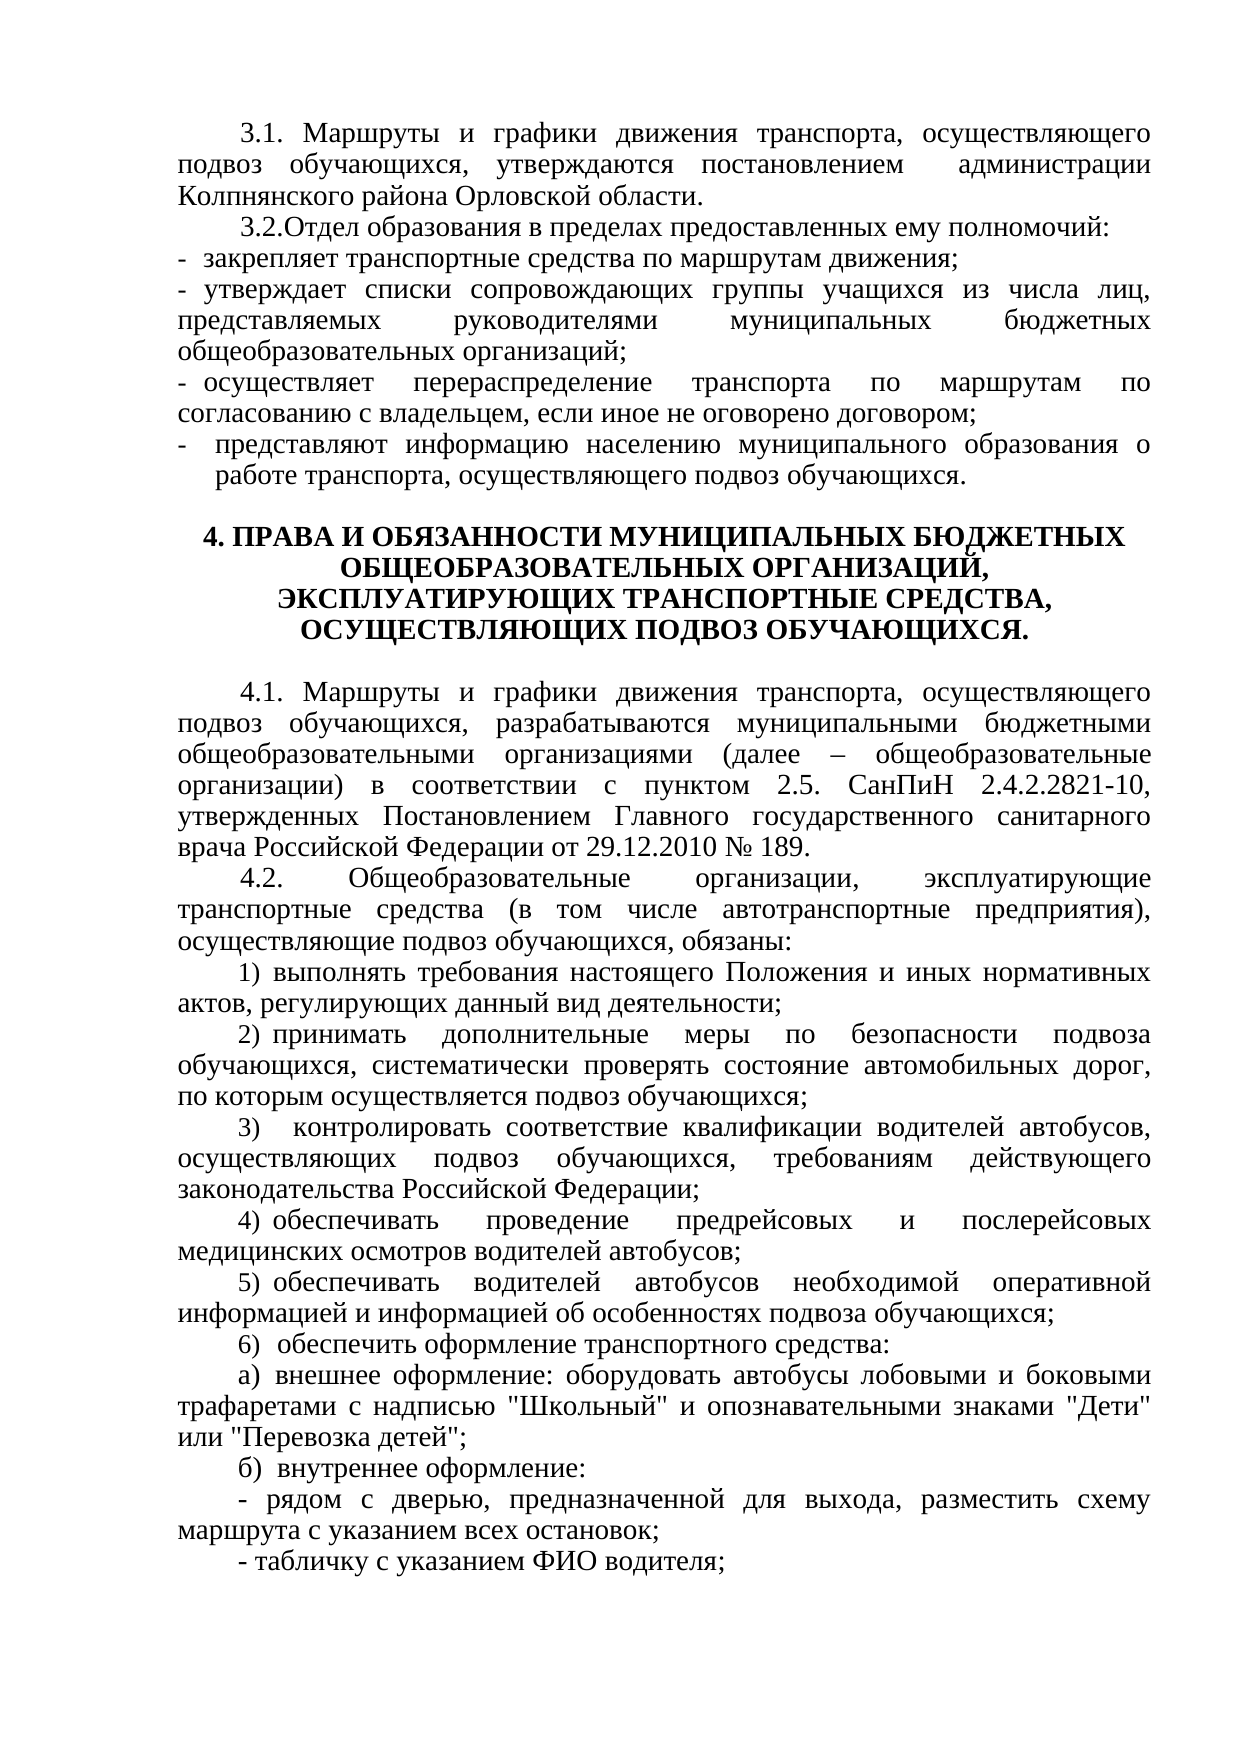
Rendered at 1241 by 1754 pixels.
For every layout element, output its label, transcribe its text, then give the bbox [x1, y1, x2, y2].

list осуществляет перераспределение транспорта по маршрутам по согласованию с владельцем, если иное не оговорено договором; [177, 366, 1152, 428]
text - рядом с дверью, предназначенной для выхода, разместить схему маршрута с указанием всех остановок; [177, 1484, 1152, 1546]
list закрепляет транспортные средства по маршрутам движения; [177, 242, 1152, 273]
list представляют информацию населению муниципального образования о работе транспорта, осуществляющего подвоз обучающихся. [177, 428, 1152, 491]
text 3.2.Отдел образования в пределах предоставленных ему полномочий: [177, 211, 1152, 242]
text 4. ПРАВА И ОБЯЗАННОСТИ МУНИЦИПАЛЬНЫХ БЮДЖЕТНЫХ ОБЩЕОБРАЗОВАТЕЛЬНЫХ ОРГАНИЗАЦИЙ, ЭКСПЛУАТИРУЮЩИХ ТРАНСПОРТНЫЕ СРЕДСТВА, ОСУЩЕСТВЛЯЮЩИХ ПОДВОЗ ОБУЧАЮЩИХСЯ. [177, 522, 1152, 646]
text а) внешнее оформление: оборудовать автобусы лобовыми и боковыми трафаретами с надписью "Школьный" и опознавательными знаками "Дети" или "Перевозка детей"; [177, 1360, 1152, 1453]
list обеспечить оформление транспортного средства: [177, 1329, 1152, 1360]
list выполнять требования настоящего Положения и иных нормативных актов, регулирующих данный вид деятельности; [177, 956, 1152, 1018]
text 4.2. Общеобразовательные организации, эксплуатирующие транспортные средства (в том числе автотранспортные предприятия), осуществляющие подвоз обучающихся, обязаны: [177, 863, 1152, 956]
text 3.1. Маршруты и графики движения транспорта, осуществляющего подвоз обучающихся, утверждаются постановлением администрации Колпнянского района Орловской области. [177, 118, 1152, 211]
text - табличку с указанием ФИО водителя; [177, 1546, 1152, 1577]
text б) внутреннее оформление: [177, 1453, 1152, 1484]
list обеспечивать проведение предрейсовых и послерейсовых медицинских осмотров водителей автобусов; [177, 1204, 1152, 1267]
list принимать дополнительные меры по безопасности подвоза обучающихся, систематически проверять состояние автомобильных дорог, по которым осуществляется подвоз обучающихся; [177, 1018, 1152, 1111]
list утверждает списки сопровождающих группы учащихся из числа лиц, представляемых руководителями муниципальных бюджетных общеобразовательных организаций; [177, 273, 1152, 366]
text 4.1. Маршруты и графики движения транспорта, осуществляющего подвоз обучающихся, разрабатываются муниципальными бюджетными общеобразовательными организациями (далее – общеобразовательные организации) в соответствии с пунктом 2.5. СанПиН 2.4.2.2821-10, утвержденных Постановлением Главного государственного санитарного врача Российской Федерации от 29.12.2010 № 189. [177, 677, 1152, 863]
list контролировать соответствие квалификации водителей автобусов, осуществляющих подвоз обучающихся, требованиям действующего законодательства Российской Федерации; [177, 1111, 1152, 1204]
list обеспечивать водителей автобусов необходимой оперативной информацией и информацией об особенностях подвоза обучающихся; [177, 1267, 1152, 1329]
